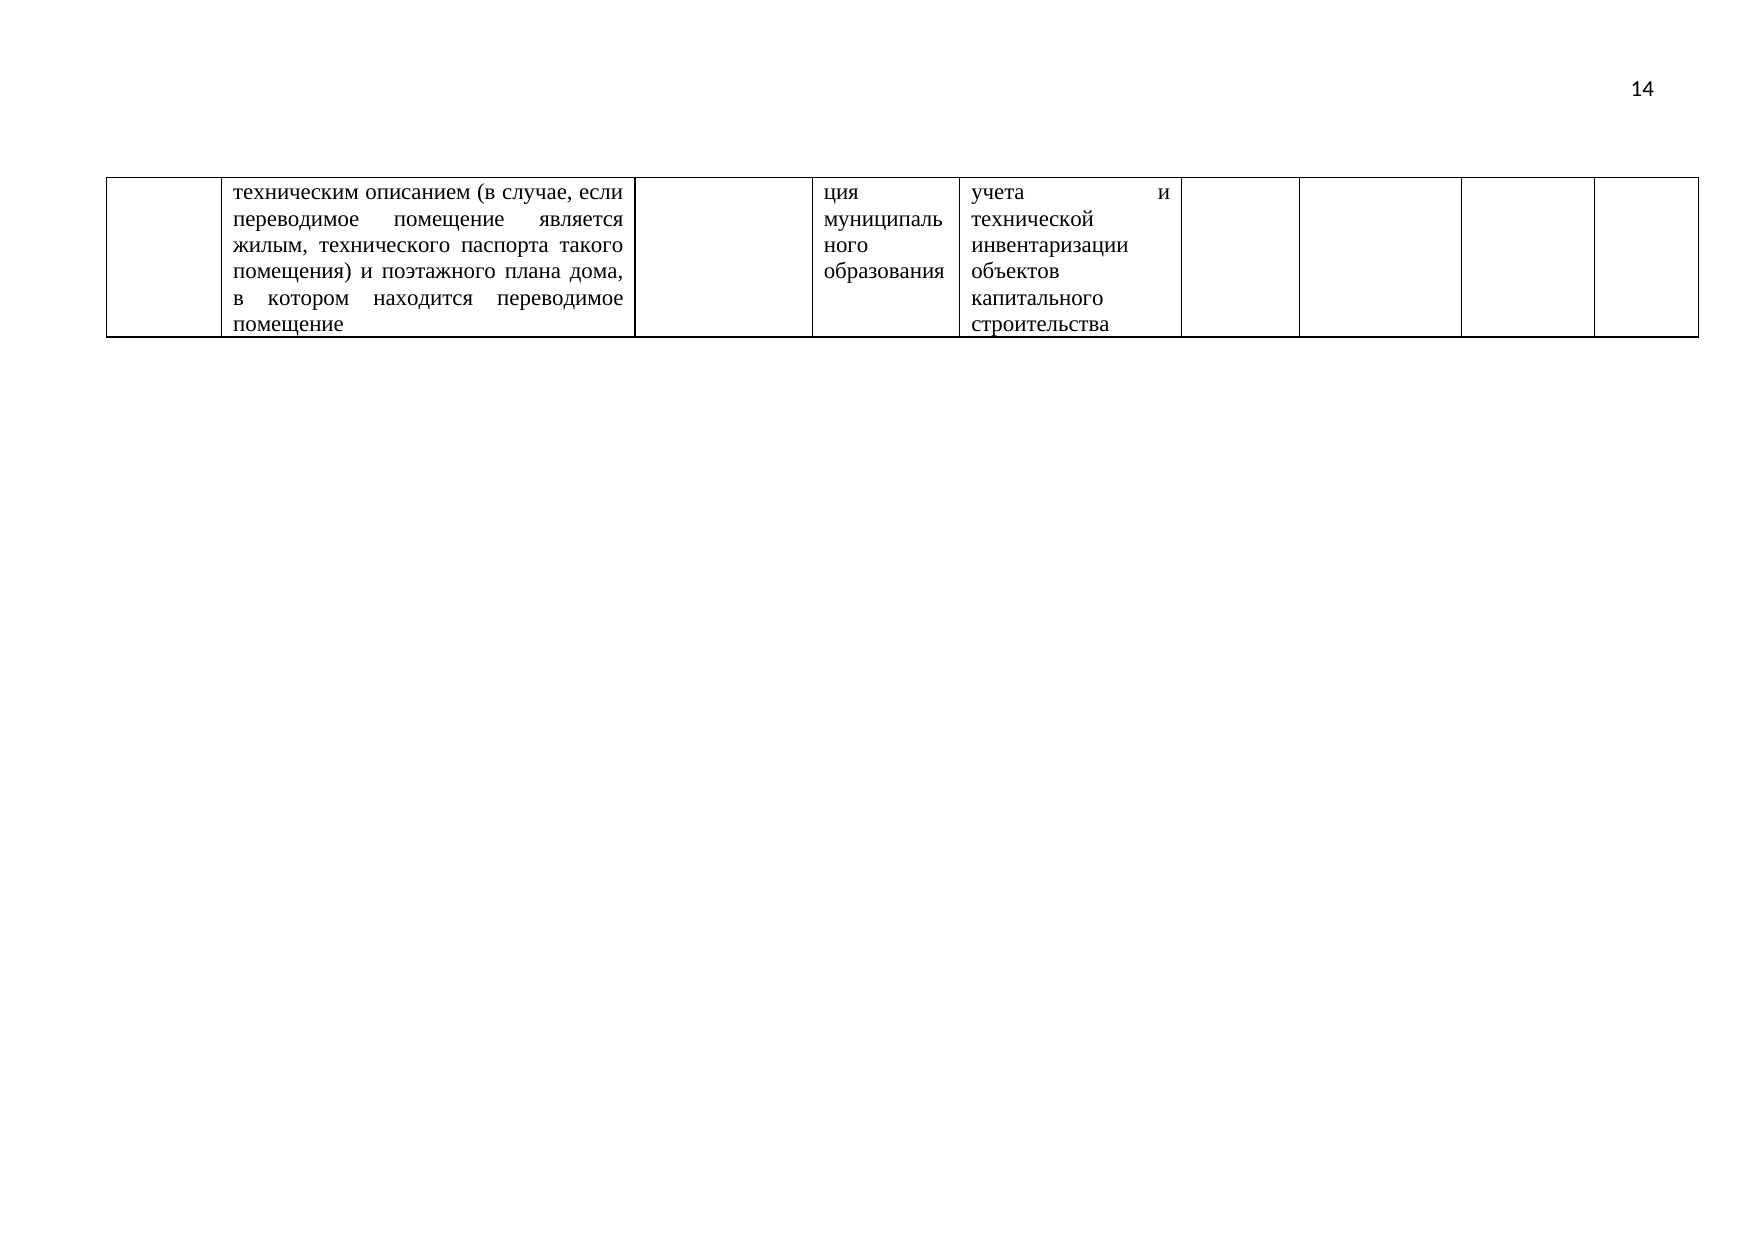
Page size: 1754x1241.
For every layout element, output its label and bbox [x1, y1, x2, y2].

table_cell [222, 178, 634, 336]
table_cell [1595, 178, 1698, 336]
table_cell [107, 178, 221, 336]
table_cell [813, 178, 959, 336]
table_cell [1182, 178, 1299, 336]
table_cell [1462, 178, 1594, 336]
table_cell [960, 178, 1181, 336]
